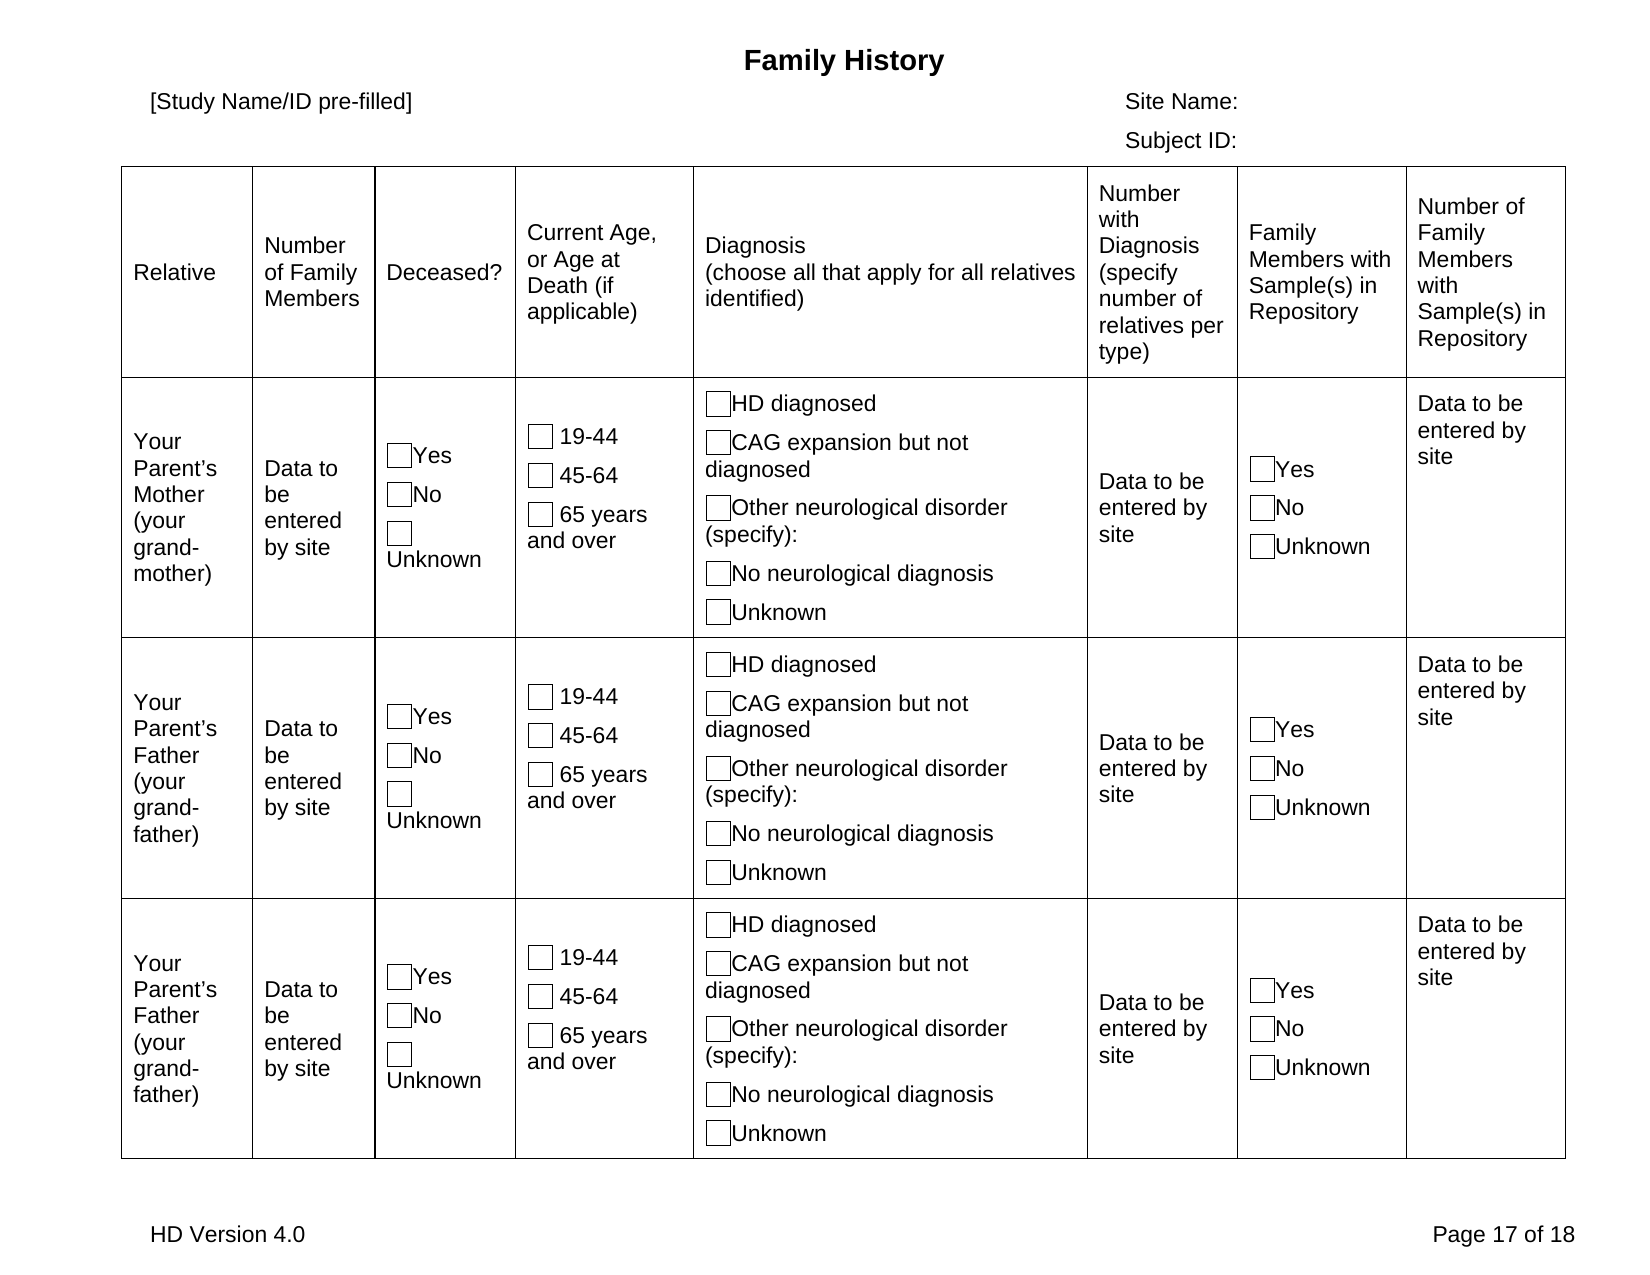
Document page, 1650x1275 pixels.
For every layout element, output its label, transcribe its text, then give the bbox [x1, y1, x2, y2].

table_cell Data to be entered by site [1407, 378, 1565, 637]
table_header Relative [122, 167, 252, 377]
table_cell Your Parent’s Father (your grand-father) [122, 638, 252, 898]
table_header Current Age, or Age at Death (if applicable) [516, 167, 693, 377]
table_cell Your Parent’s Father (your grand-father) [122, 899, 252, 1158]
table_cell HD diagnosed CAG expansion but not diagnosed Other neurological disorder (specify): No neurological diagnosis Unknown [694, 638, 1087, 898]
table_header Deceased? [376, 167, 515, 377]
table_cell Data to be entered by site [1088, 378, 1237, 637]
table_cell 19-44 45-64 65 years and over [516, 378, 693, 637]
table_cell Data to be entered by site [253, 378, 374, 637]
table_cell Data to be entered by site [1088, 638, 1237, 898]
table_cell Yes No Unknown [1238, 638, 1406, 898]
table_cell Data to be entered by site [1088, 899, 1237, 1158]
table_cell Yes No Unknown [376, 899, 515, 1158]
table_header Diagnosis (choose all that apply for all relatives identified) [694, 167, 1087, 377]
table_cell Yes No Unknown [376, 378, 515, 637]
table_cell HD diagnosed CAG expansion but not diagnosed Other neurological disorder (specify): No neurological diagnosis Unknown [694, 899, 1087, 1158]
table_cell Data to be entered by site [1407, 899, 1565, 1158]
table_cell 19-44 45-64 65 years and over [516, 638, 693, 898]
table_header Number of Family Members [253, 167, 374, 377]
table_cell Data to be entered by site [1407, 638, 1565, 898]
table_header Number of Family Members with Sample(s) in Repository [1407, 167, 1565, 377]
table_cell 19-44 45-64 65 years and over [516, 899, 693, 1158]
table_header Family Members with Sample(s) in Repository [1238, 167, 1406, 377]
table_cell Yes No Unknown [1238, 899, 1406, 1158]
table_cell Data to be entered by site [253, 899, 374, 1158]
table_cell Your Parent’s Mother (your grand-mother) [122, 378, 252, 637]
table_cell Yes No Unknown [376, 638, 515, 898]
table_header Number with Diagnosis (specify number of relatives per type) [1088, 167, 1237, 377]
table_cell HD diagnosed CAG expansion but not diagnosed Other neurological disorder (specify): No neurological diagnosis Unknown [694, 378, 1087, 637]
table_cell Data to be entered by site [253, 638, 374, 898]
table_cell Yes No Unknown [1238, 378, 1406, 637]
